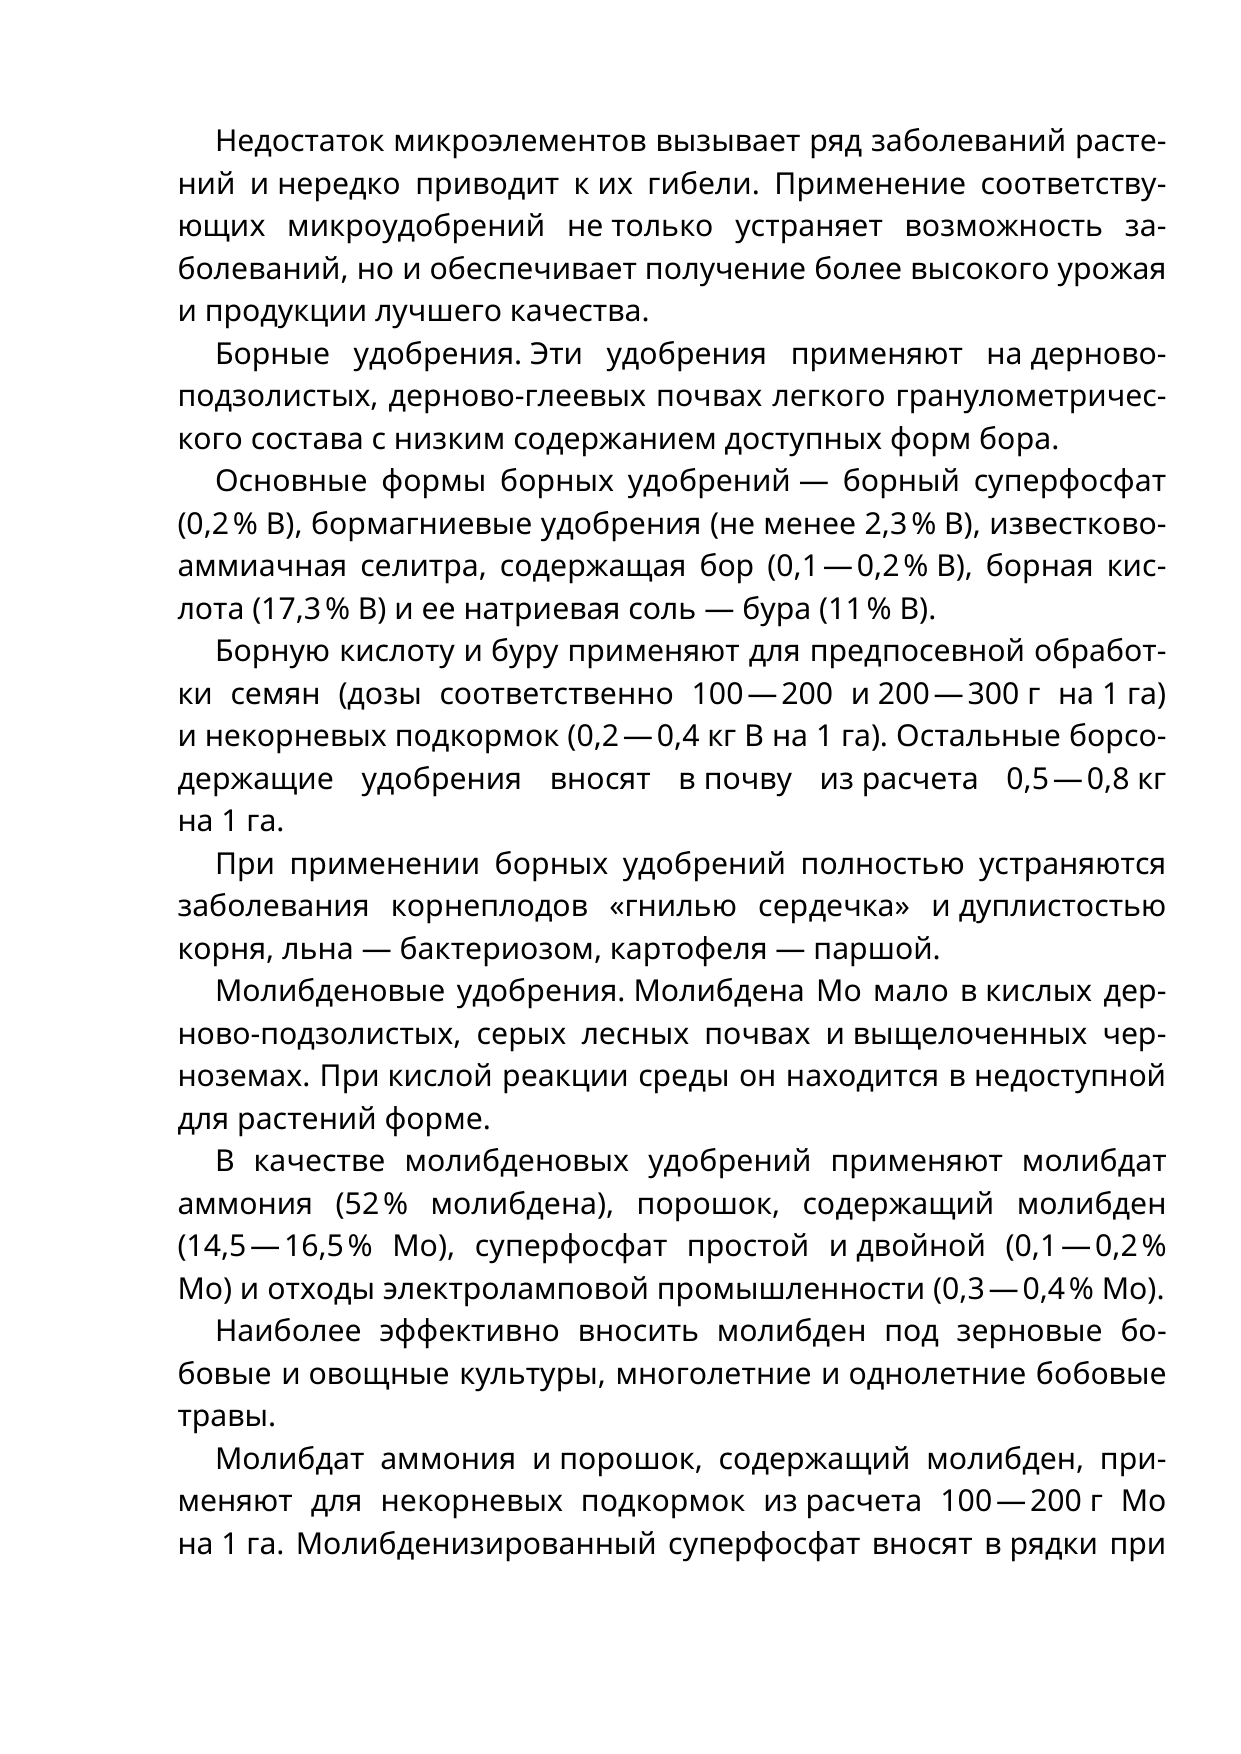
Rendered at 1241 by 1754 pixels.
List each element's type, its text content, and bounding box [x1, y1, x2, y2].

text Основные формы борных удобрений — борный суперфосфат (0,2% В), бормагниевые удобрения (не менее 2,3% В), известково-аммиачная селитра, содержащая бор (0,1—0,2% В), борная кислота (17,3% В) и ее натриевая соль — бура (11% В). [177, 458, 1166, 628]
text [177, 1436, 1166, 1563]
text Борную кислоту и буру применяют для предпосевной обработки семян (дозы соответственно 100—200 и 200—300 г на 1 га) и некорневых подкормок (0,2—0,4 кг В на 1 га). Остальные борсодержащие удобрения вносят в почву из расчета 0,5—0,8 кг на 1 га. [177, 628, 1166, 841]
text Молибденовые удобрения. Молибдена Мо мало в кислых дерново-подзолистых, серых лесных почвах и выщелоченных черноземах. При кислой реакции среды он находится в недоступной для растений форме. [177, 968, 1166, 1138]
text В качестве молибденовых удобрений применяют молибдат аммония (52% молибдена), порошок, содержащий молибден (14,5—16,5% Мо), суперфосфат простой и двойной (0,1—0,2% Мо) и отходы электроламповой промышленности (0,3—0,4% Мо). [177, 1138, 1166, 1308]
text Борные удобрения. Эти удобрения применяют на дерново-подзолистых, дерново-глеевых почвах легкого гранулометрического состава с низким содержанием доступных форм бора. [177, 331, 1166, 458]
text Наиболее эффективно вносить молибден под зерновые бобовые и овощные культуры, многолетние и однолетние бобовые травы. [177, 1308, 1166, 1436]
text Недостаток микроэлементов вызывает ряд заболеваний растений и нередко приводит к их гибели. Применение соответствующих микроудобрений не только устраняет возможность заболеваний, но и обеспечивает получение более высокого урожая и продукции лучшего качества. [177, 118, 1166, 331]
text При применении борных удобрений полностью устраняются заболевания корнеплодов «гнилью сердечка» и дуплистостью корня, льна — бактериозом, картофеля — паршой. [177, 841, 1166, 968]
